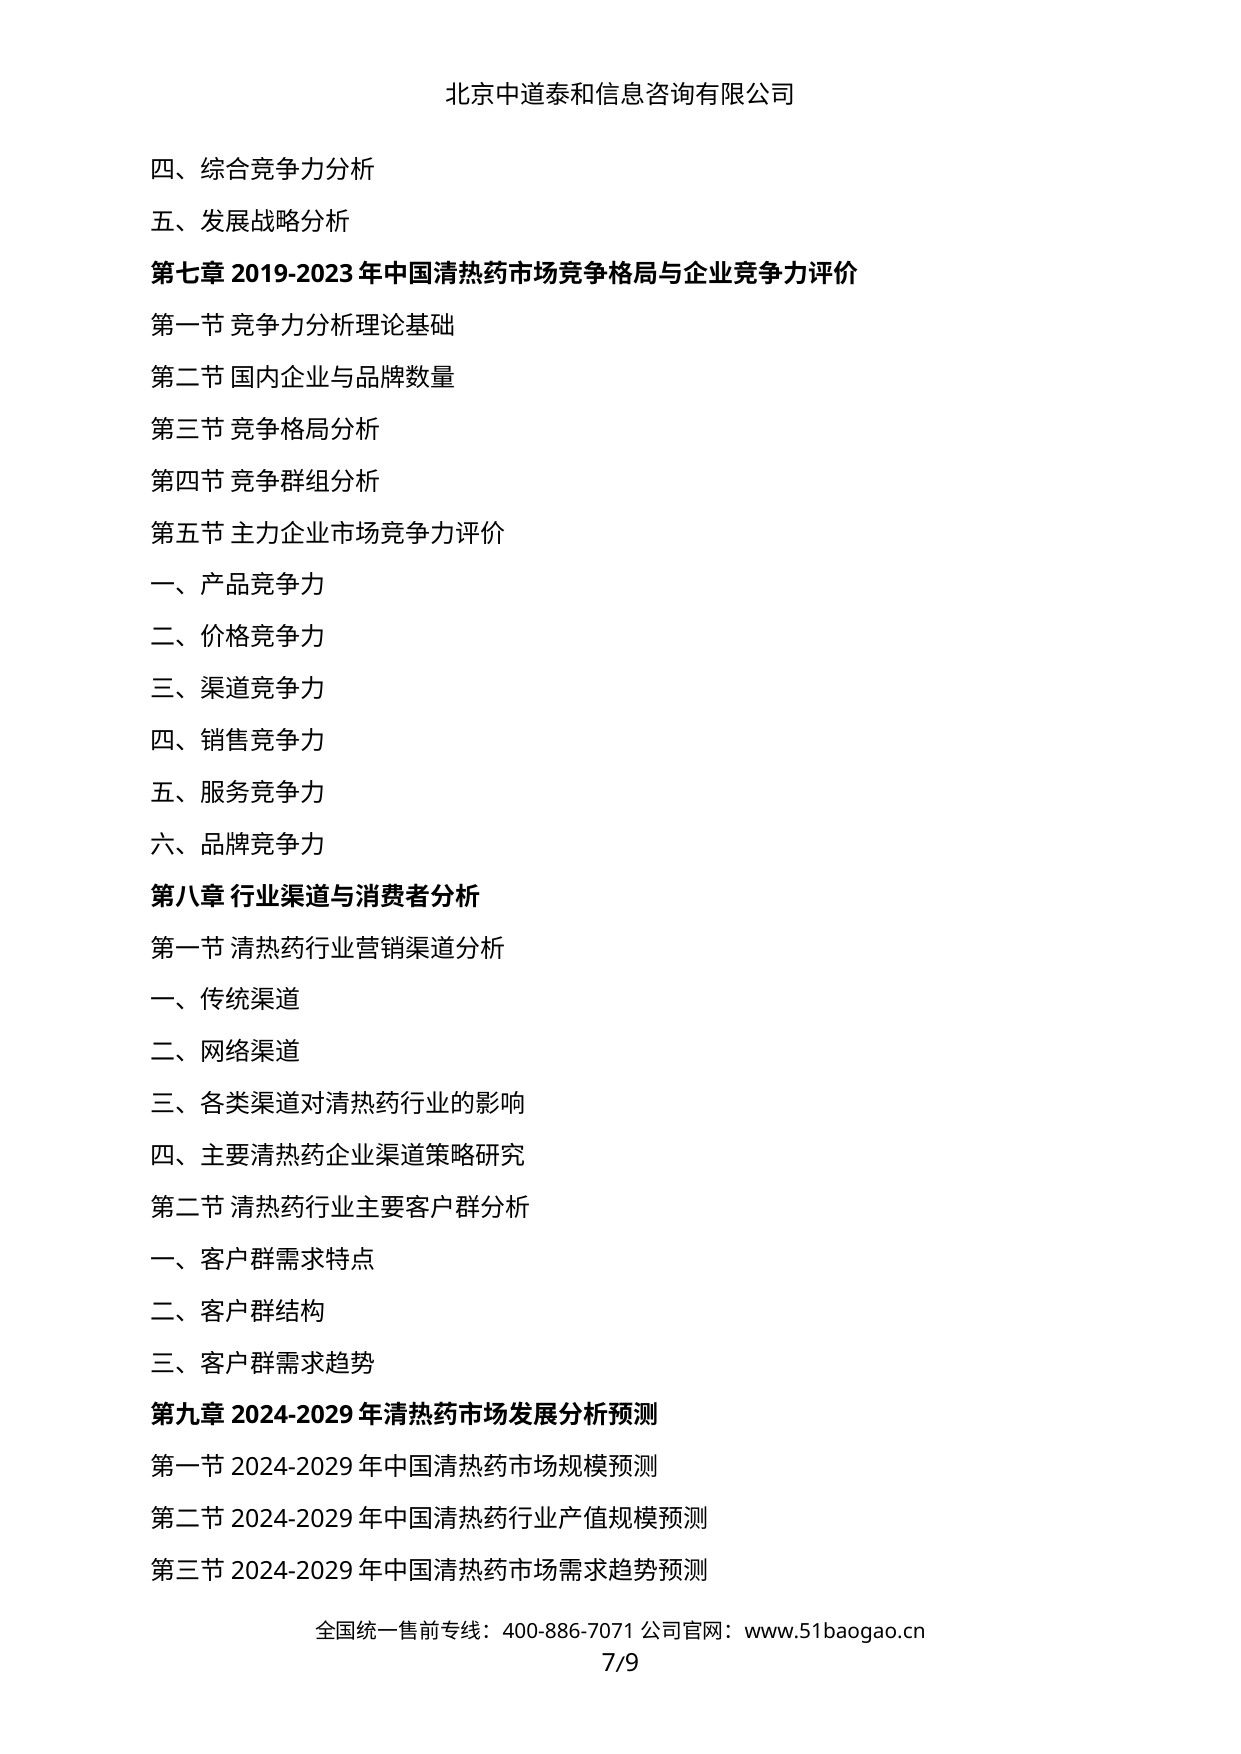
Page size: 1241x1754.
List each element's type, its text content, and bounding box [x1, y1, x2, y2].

text 第二节 国内企业与品牌数量 [150, 357, 1090, 394]
text 第一节 清热药行业营销渠道分析 [150, 928, 1090, 964]
text 五、发展战略分析 [150, 202, 1090, 238]
text 第七章 2019-2023年中国清热药市场竞争格局与企业竞争力评价 [150, 254, 1090, 290]
text 一、客户群需求特点 [150, 1239, 1090, 1276]
text 二、网络渠道 [150, 1032, 1090, 1068]
text 第三节 2024-2029年中国清热药市场需求趋势预测 [150, 1551, 1090, 1587]
text 二、客户群结构 [150, 1291, 1090, 1327]
text 三、客户群需求趋势 [150, 1343, 1090, 1379]
text 第三节 竞争格局分析 [150, 409, 1090, 446]
text 五、服务竞争力 [150, 772, 1090, 809]
text 一、产品竞争力 [150, 565, 1090, 601]
text 三、各类渠道对清热药行业的影响 [150, 1084, 1090, 1120]
text 二、价格竞争力 [150, 617, 1090, 653]
text 第一节 竞争力分析理论基础 [150, 306, 1090, 342]
text 四、销售竞争力 [150, 721, 1090, 757]
text 四、主要清热药企业渠道策略研究 [150, 1136, 1090, 1172]
text 第四节 竞争群组分析 [150, 461, 1090, 497]
text 第五节 主力企业市场竞争力评价 [150, 513, 1090, 549]
text 第八章 行业渠道与消费者分析 [150, 876, 1090, 912]
text 第九章 2024-2029年清热药市场发展分析预测 [150, 1395, 1090, 1431]
text 四、综合竞争力分析 [150, 150, 1090, 186]
text 第二节 2024-2029年中国清热药行业产值规模预测 [150, 1499, 1090, 1535]
text 第一节 2024-2029年中国清热药市场规模预测 [150, 1447, 1090, 1483]
text 一、传统渠道 [150, 980, 1090, 1016]
text 第二节 清热药行业主要客户群分析 [150, 1187, 1090, 1224]
text 三、渠道竞争力 [150, 669, 1090, 705]
text 六、品牌竞争力 [150, 824, 1090, 861]
